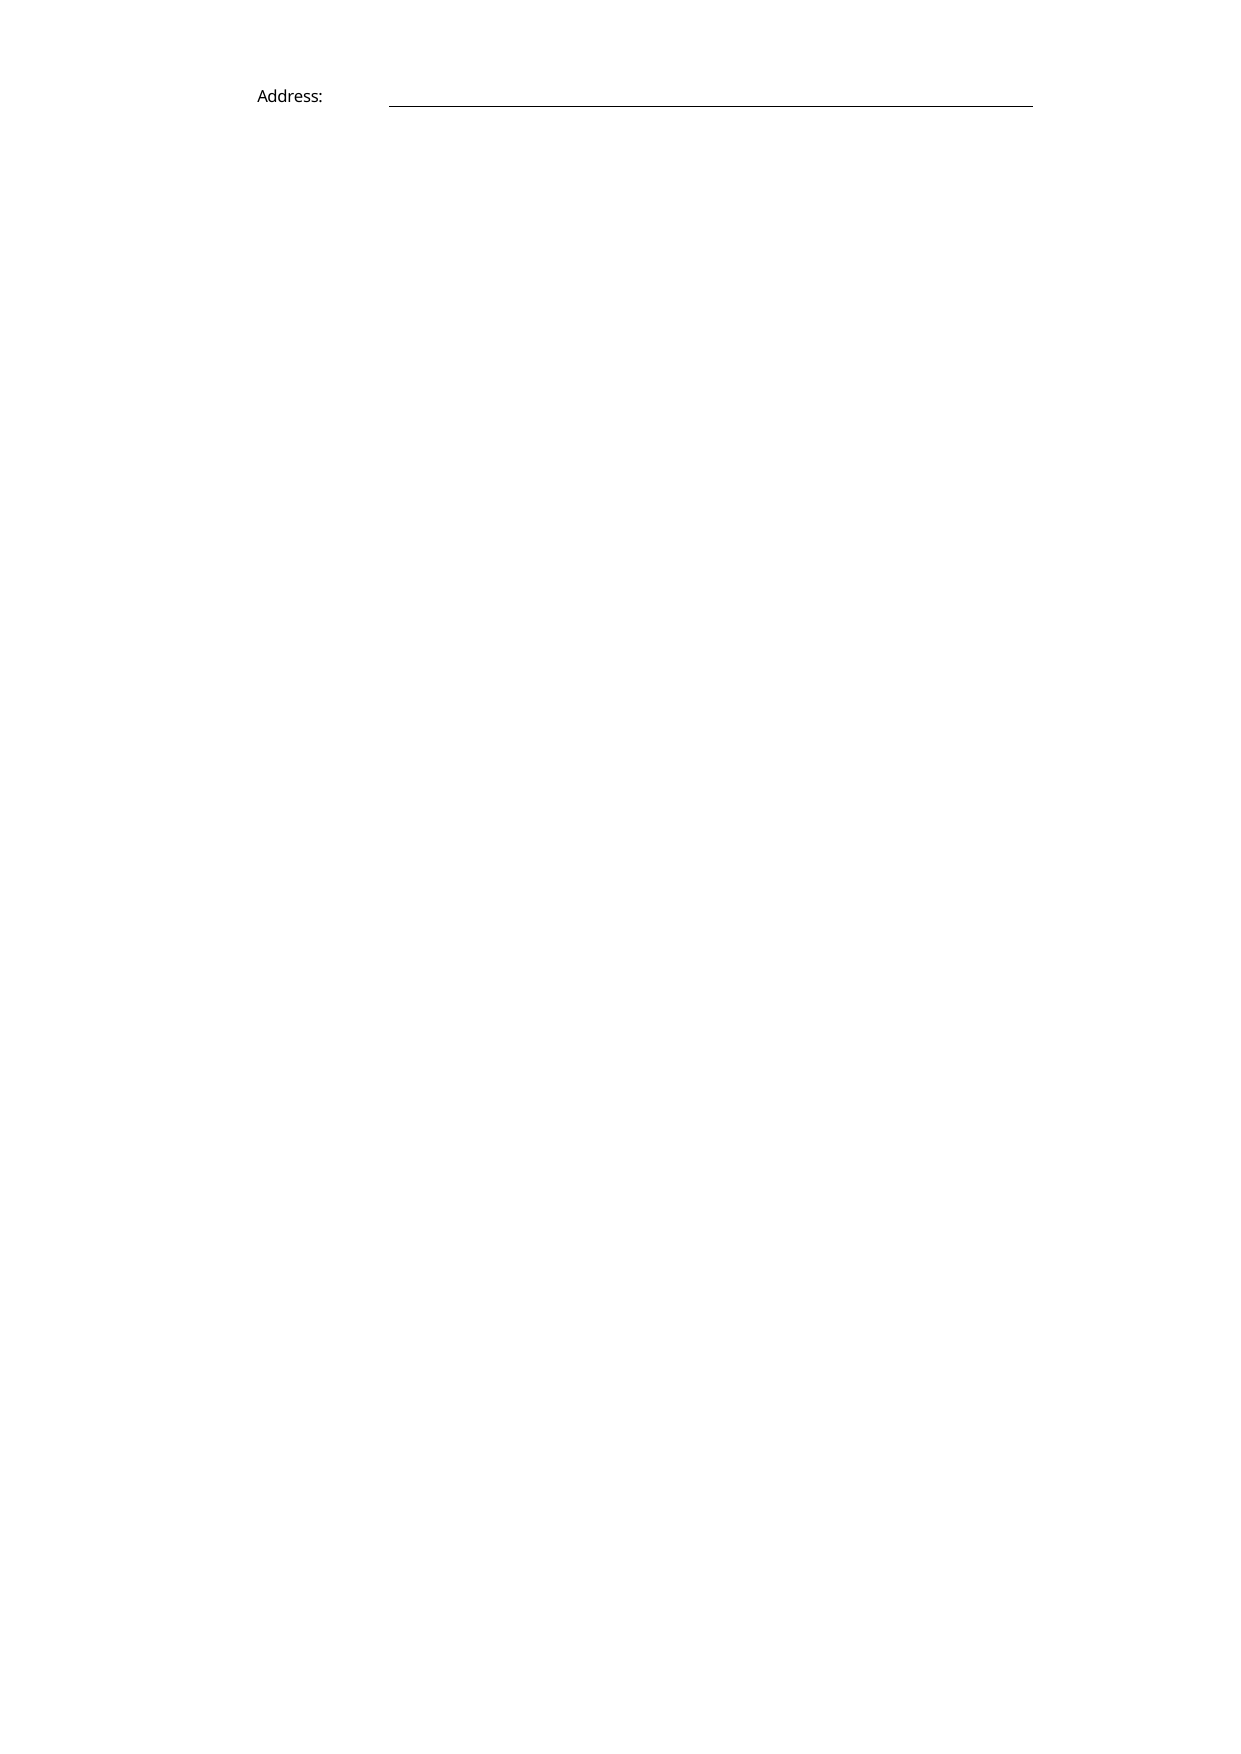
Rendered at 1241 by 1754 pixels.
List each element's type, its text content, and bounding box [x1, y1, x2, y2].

text Address: [89, 89, 1152, 106]
